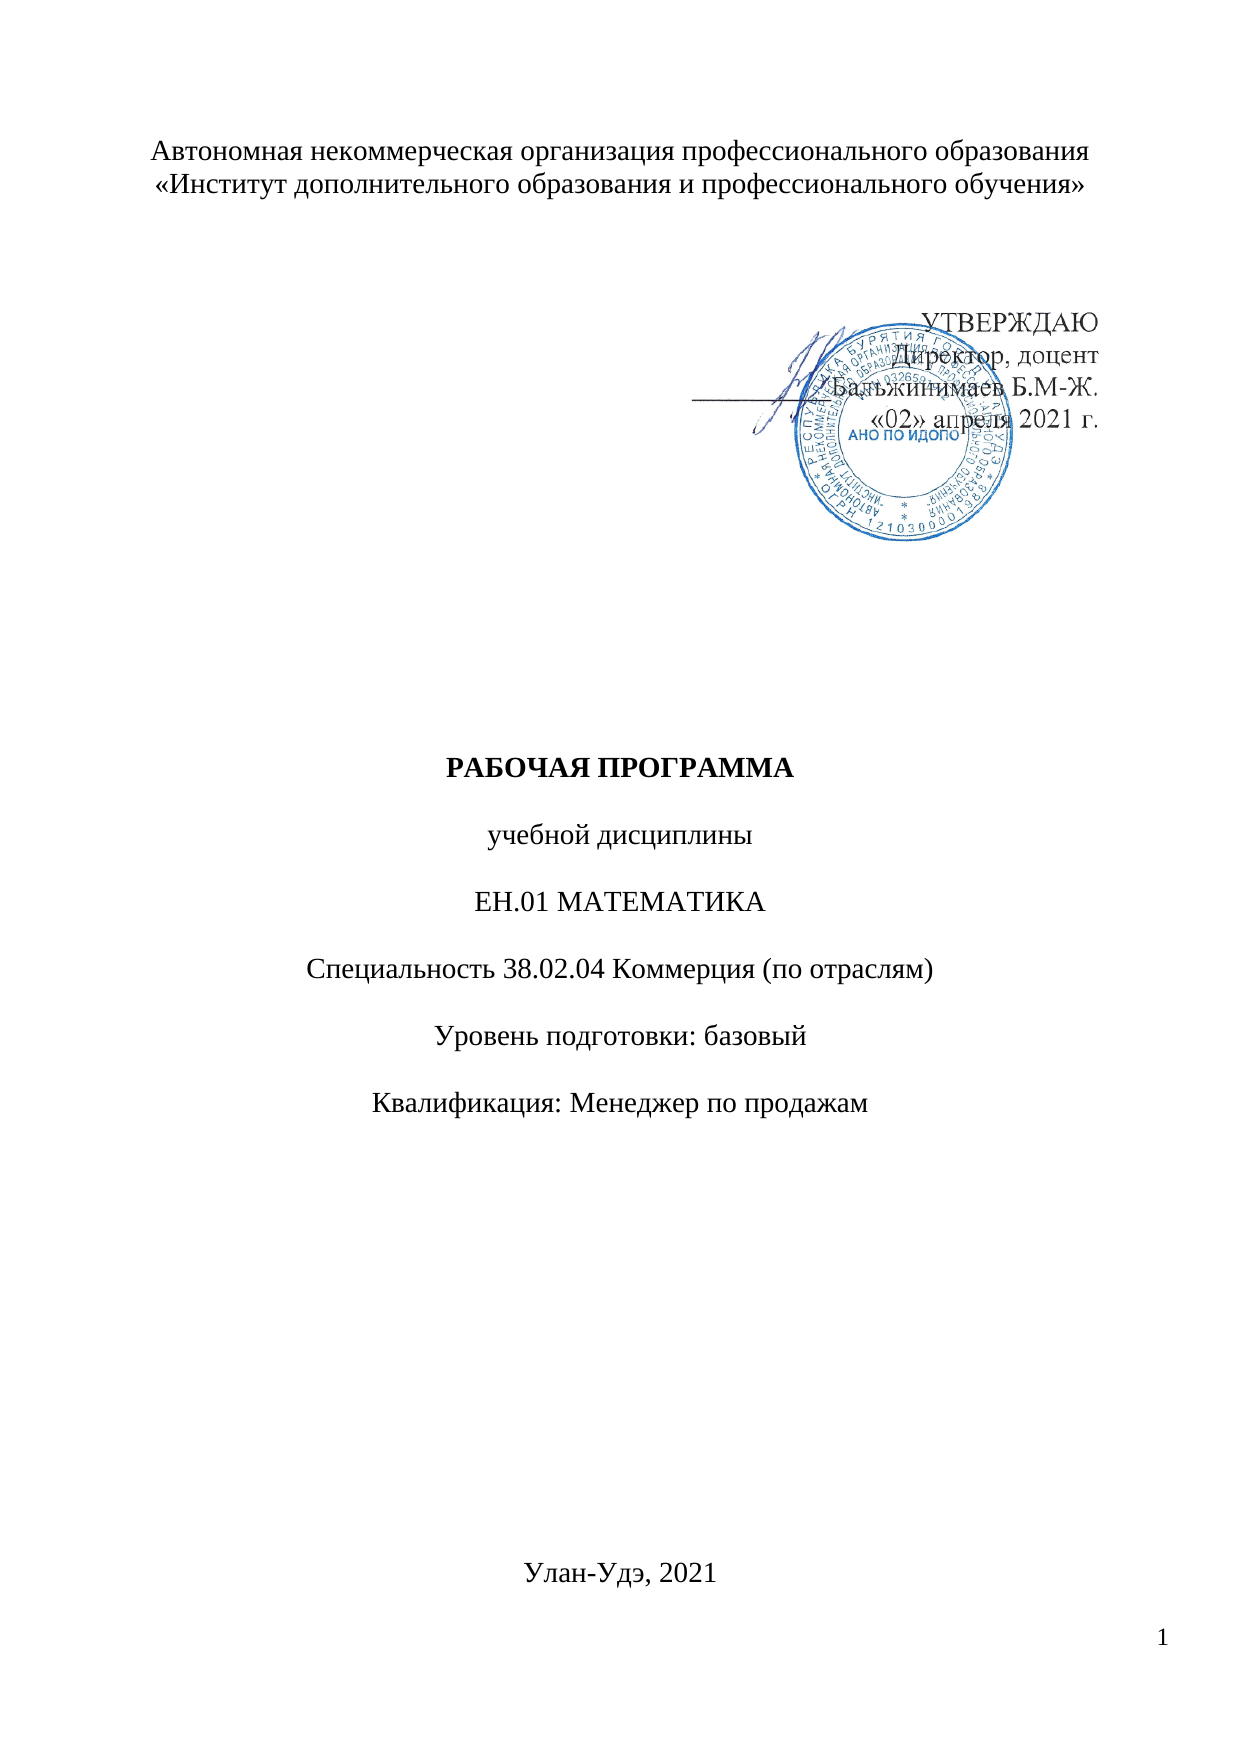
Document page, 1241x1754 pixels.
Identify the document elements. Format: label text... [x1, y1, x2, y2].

text Улан-Удэ, 2021 [118, 1555, 1122, 1589]
text Автономная некоммерческая организация профессионального образования [118, 133, 1122, 166]
text Специальность 38.02.04 Коммерция (по отраслям) [118, 951, 1122, 985]
text «Институт дополнительного образования и профессионального обучения» [118, 166, 1122, 200]
text ЕН.01 МАТЕМАТИКА [118, 884, 1122, 918]
text РАБОЧАЯ ПРОГРАММА [118, 750, 1122, 784]
picture [678, 300, 1122, 549]
text Уровень подготовки: базовый [118, 1018, 1122, 1052]
text учебной дисциплины [118, 817, 1122, 851]
text Квалификация: Менеджер по продажам [118, 1086, 1122, 1119]
